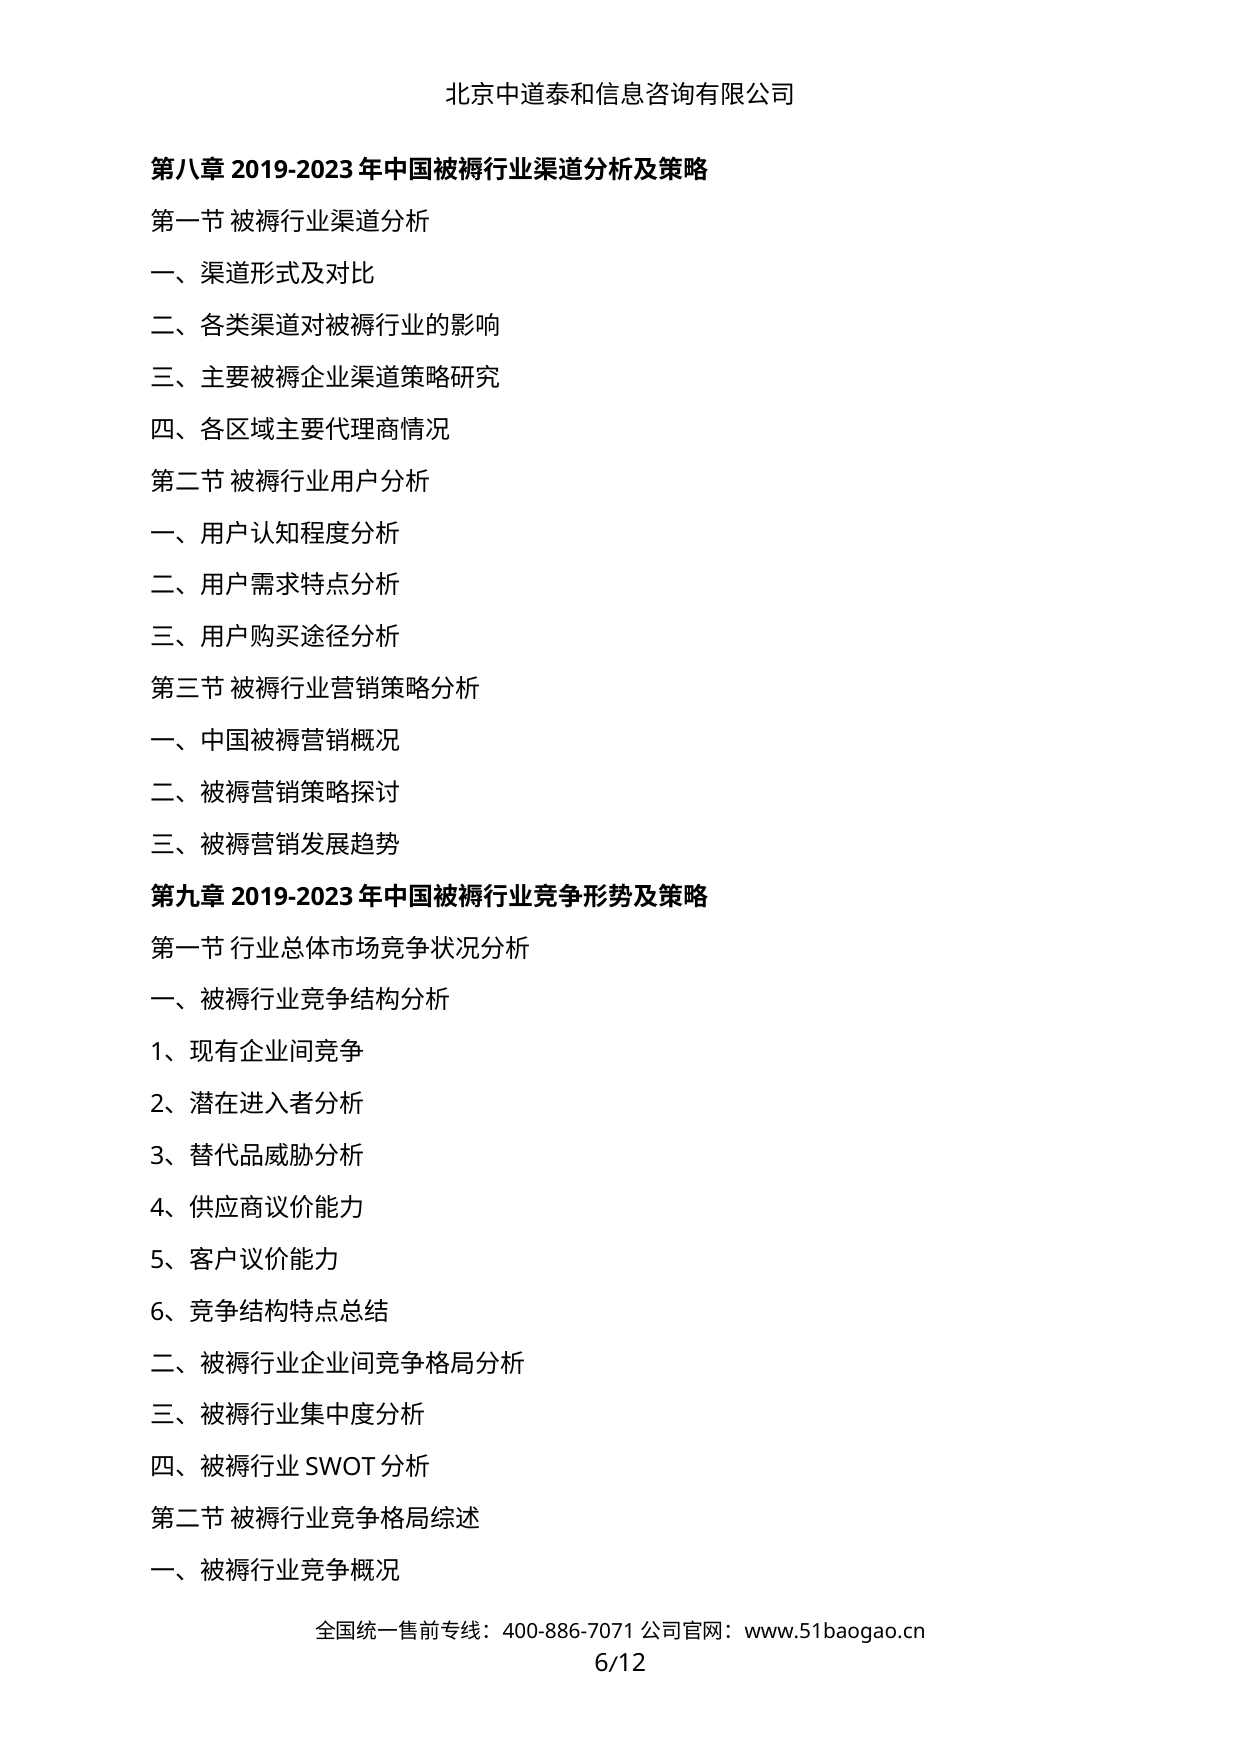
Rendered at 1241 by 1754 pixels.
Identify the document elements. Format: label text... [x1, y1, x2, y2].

text 四、各区域主要代理商情况 [150, 409, 1090, 446]
text 一、用户认知程度分析 [150, 513, 1090, 549]
text 二、被褥营销策略探讨 [150, 772, 1090, 809]
text 一、被褥行业竞争概况 [150, 1551, 1090, 1587]
text 一、中国被褥营销概况 [150, 721, 1090, 757]
text 一、渠道形式及对比 [150, 254, 1090, 290]
text 第三节 被褥行业营销策略分析 [150, 669, 1090, 705]
text 5、客户议价能力 [150, 1239, 1090, 1276]
text 二、用户需求特点分析 [150, 565, 1090, 601]
text 一、被褥行业竞争结构分析 [150, 980, 1090, 1016]
text 三、用户购买途径分析 [150, 617, 1090, 653]
text 三、主要被褥企业渠道策略研究 [150, 357, 1090, 394]
text 2、潜在进入者分析 [150, 1084, 1090, 1120]
text 第一节 被褥行业渠道分析 [150, 202, 1090, 238]
text 1、现有企业间竞争 [150, 1032, 1090, 1068]
text 第一节 行业总体市场竞争状况分析 [150, 928, 1090, 964]
text 二、各类渠道对被褥行业的影响 [150, 306, 1090, 342]
text 第八章 2019-2023年中国被褥行业渠道分析及策略 [150, 150, 1090, 186]
text 四、被褥行业SWOT分析 [150, 1447, 1090, 1483]
text 第九章 2019-2023年中国被褥行业竞争形势及策略 [150, 876, 1090, 912]
text 第二节 被褥行业用户分析 [150, 461, 1090, 497]
text 二、被褥行业企业间竞争格局分析 [150, 1343, 1090, 1379]
text 3、替代品威胁分析 [150, 1136, 1090, 1172]
text 4、供应商议价能力 [150, 1187, 1090, 1224]
text 三、被褥行业集中度分析 [150, 1395, 1090, 1431]
text 三、被褥营销发展趋势 [150, 824, 1090, 861]
text 6、竞争结构特点总结 [150, 1291, 1090, 1327]
text 第二节 被褥行业竞争格局综述 [150, 1499, 1090, 1535]
